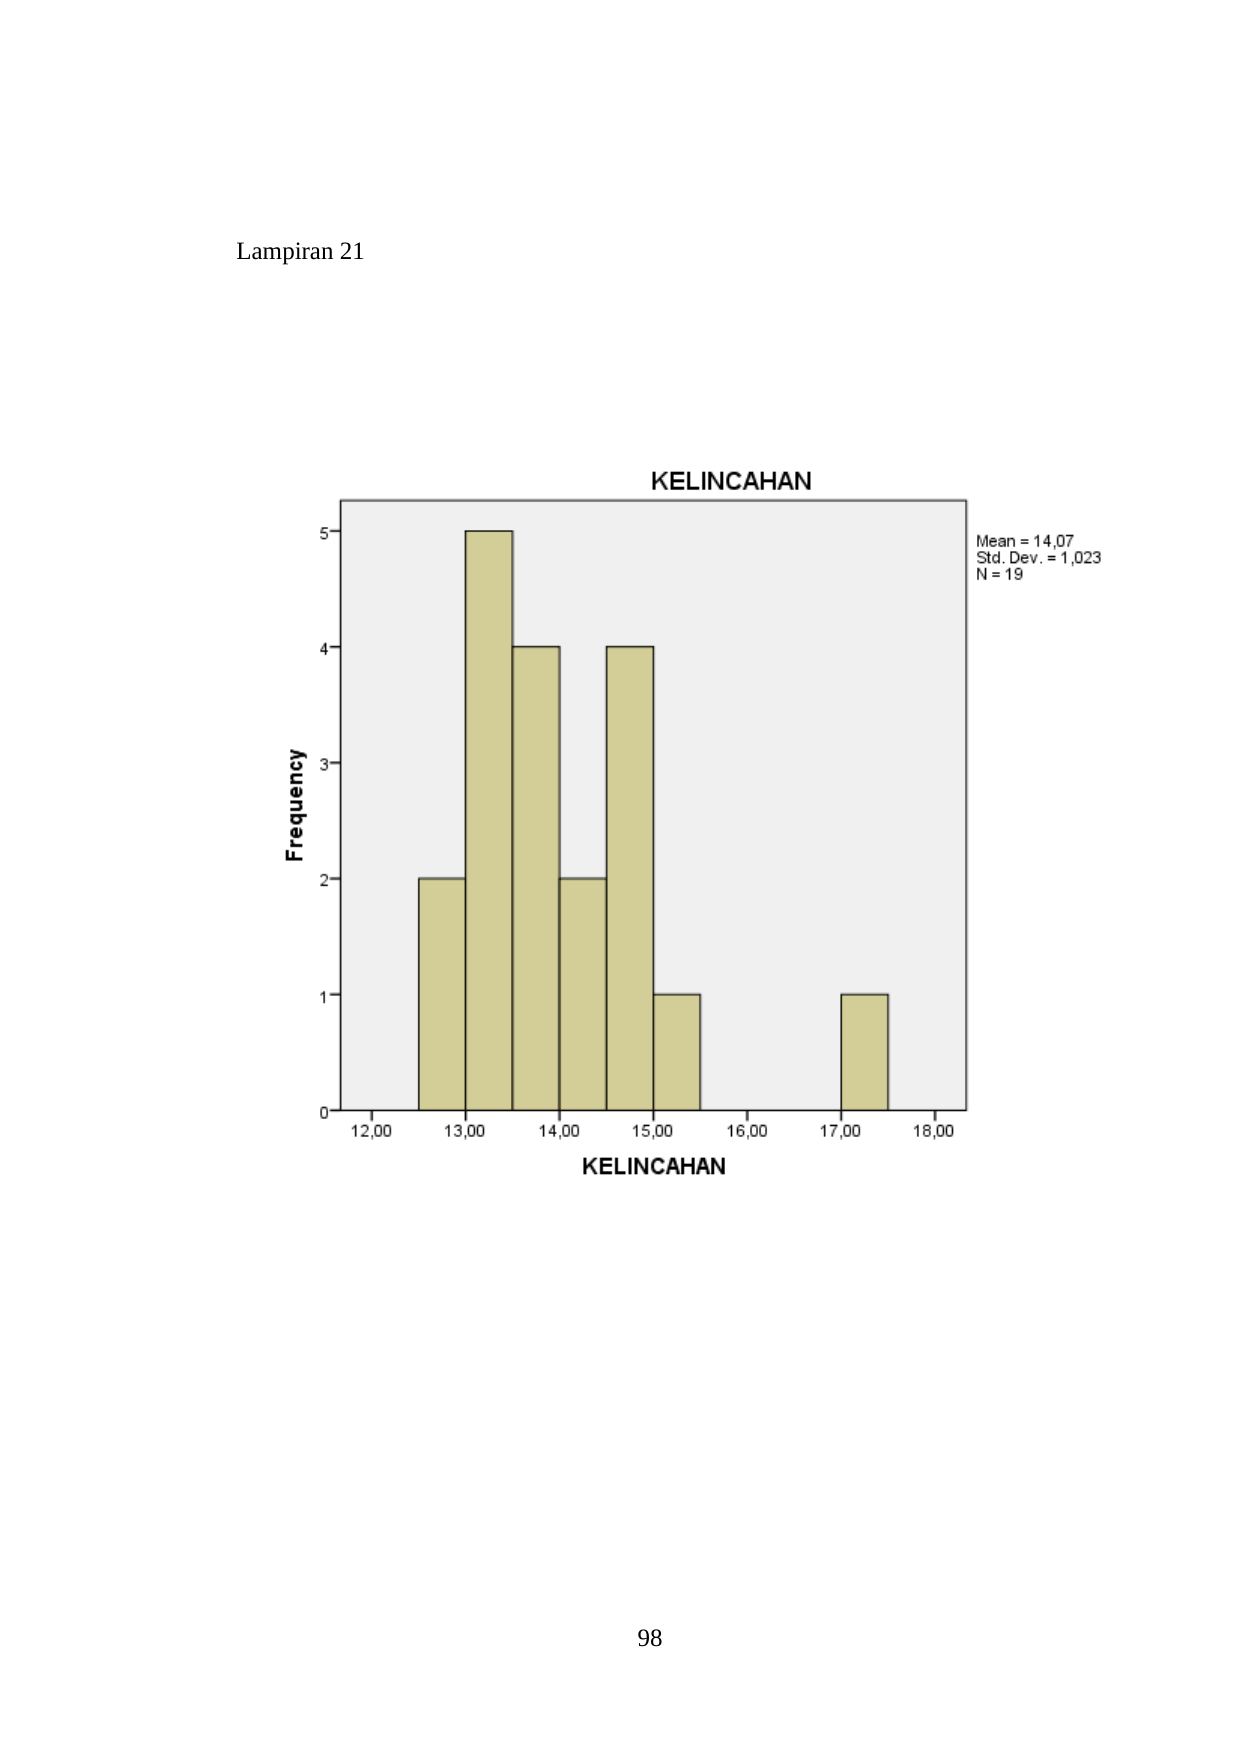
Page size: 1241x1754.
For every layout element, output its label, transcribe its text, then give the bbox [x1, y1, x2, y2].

picture [262, 448, 1203, 1200]
text Lampiran 21 [236, 236, 1063, 265]
